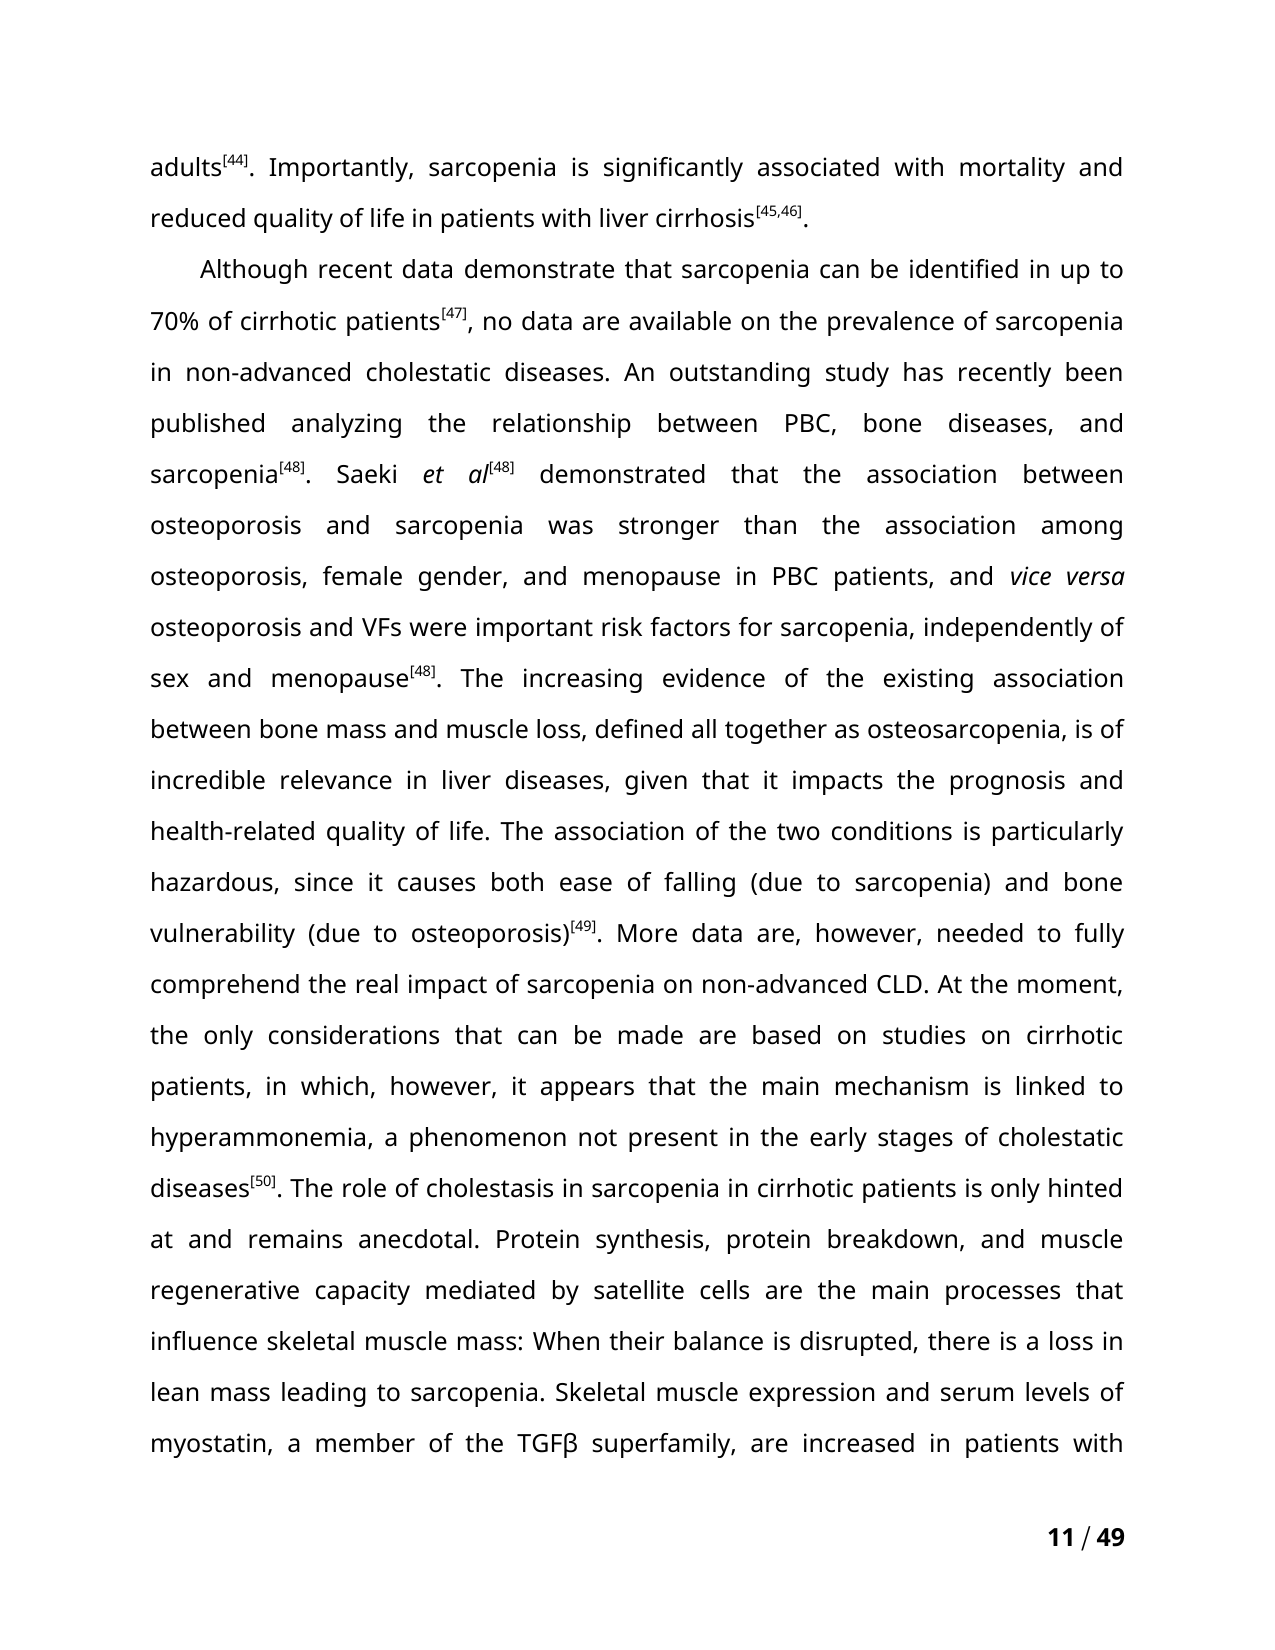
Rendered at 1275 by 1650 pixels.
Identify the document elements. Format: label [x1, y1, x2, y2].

text [150, 252, 1125, 1460]
text [150, 150, 1125, 235]
